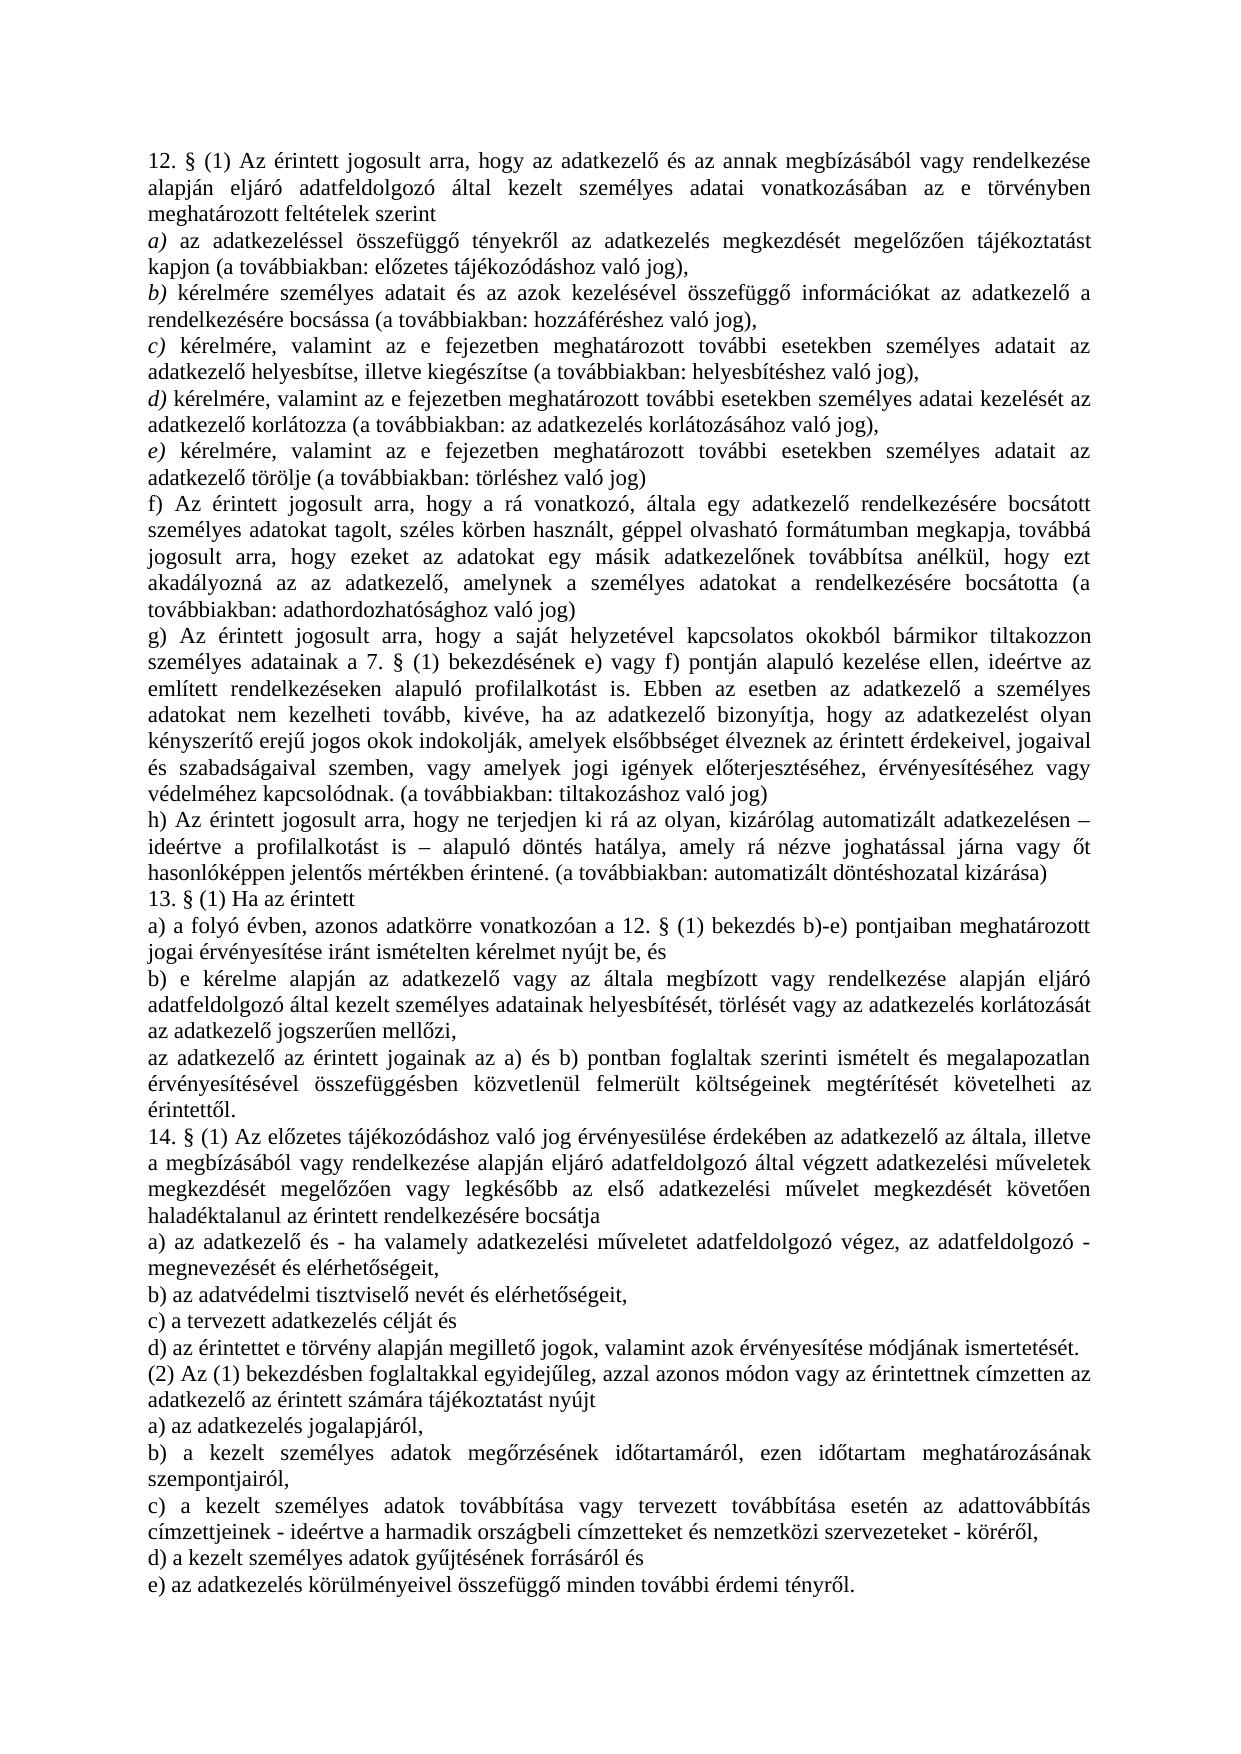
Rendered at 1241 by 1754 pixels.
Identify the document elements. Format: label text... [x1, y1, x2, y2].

text e) kérelmére, valamint az e fejezetben meghatározott további esetekben személyes adatait az adatkezelő törölje (a továbbiakban: törléshez való jog) [148, 437, 1093, 490]
text b) a kezelt személyes adatok megőrzésének időtartamáról, ezen időtartam meghatározásának szempontjairól, [148, 1439, 1093, 1492]
text h) Az érintett jogosult arra, hogy ne terjedjen ki rá az olyan, kizárólag automatizált adatkezelésen – ideértve a profilalkotást is – alapuló döntés hatálya, amely rá nézve joghatással járna vagy őt hasonlóképpen jelentős mértékben érintené. (a továbbiakban: automatizált döntéshozatal kizárása) [148, 806, 1093, 886]
text d) a kezelt személyes adatok gyűjtésének forrásáról és [148, 1544, 1093, 1571]
text d) kérelmére, valamint az e fejezetben meghatározott további esetekben személyes adatai kezelését az adatkezelő korlátozza (a továbbiakban: az adatkezelés korlátozásához való jog), [148, 385, 1093, 437]
text c) a tervezett adatkezelés célját és [148, 1307, 1093, 1333]
text a) az adatkezelés jogalapjáról, [148, 1413, 1093, 1439]
text g) Az érintett jogosult arra, hogy a saját helyzetével kapcsolatos okokból bármikor tiltakozzon személyes adatainak a 7. § (1) bekezdésének e) vagy f) pontján alapuló kezelése ellen, ideértve az említett rendelkezéseken alapuló profilalkotást is. Ebben az esetben az adatkezelő a személyes adatokat nem kezelheti tovább, kivéve, ha az adatkezelő bizonyítja, hogy az adatkezelést olyan kényszerítő erejű jogos okok indokolják, amelyek elsőbbséget élveznek az érintett érdekeivel, jogaival és szabadságaival szemben, vagy amelyek jogi igények előterjesztéséhez, érvényesítéséhez vagy védelméhez kapcsolódnak. (a továbbiakban: tiltakozáshoz való jog) [148, 622, 1093, 806]
text 12. § (1) Az érintett jogosult arra, hogy az adatkezelő és az annak megbízásából vagy rendelkezése alapján eljáró adatfeldolgozó által kezelt személyes adatai vonatkozásában az e törvényben meghatározott feltételek szerint [148, 148, 1093, 227]
text (2) Az (1) bekezdésben foglaltakkal egyidejűleg, azzal azonos módon vagy az érintettnek címzetten az adatkezelő az érintett számára tájékoztatást nyújt [148, 1360, 1093, 1413]
text 13. § (1) Ha az érintett [148, 886, 1093, 912]
text c) kérelmére, valamint az e fejezetben meghatározott további esetekben személyes adatait az adatkezelő helyesbítse, illetve kiegészítse (a továbbiakban: helyesbítéshez való jog), [148, 332, 1093, 385]
text c) a kezelt személyes adatok továbbítása vagy tervezett továbbítása esetén az adattovábbítás címzettjeinek - ideértve a harmadik országbeli címzetteket és nemzetközi szervezeteket - köréről, [148, 1492, 1093, 1544]
text e) az adatkezelés körülményeivel összefüggő minden további érdemi tényről. [148, 1571, 1093, 1597]
text 14. § (1) Az előzetes tájékozódáshoz való jog érvényesülése érdekében az adatkezelő az általa, illetve a megbízásából vagy rendelkezése alapján eljáró adatfeldolgozó által végzett adatkezelési műveletek megkezdését megelőzően vagy legkésőbb az első adatkezelési művelet megkezdését követően haladéktalanul az érintett rendelkezésére bocsátja [148, 1123, 1093, 1228]
text f) Az érintett jogosult arra, hogy a rá vonatkozó, általa egy adatkezelő rendelkezésére bocsátott személyes adatokat tagolt, széles körben használt, géppel olvasható formátumban megkapja, továbbá jogosult arra, hogy ezeket az adatokat egy másik adatkezelőnek továbbítsa anélkül, hogy ezt akadályozná az az adatkezelő, amelynek a személyes adatokat a rendelkezésére bocsátotta (a továbbiakban: adathordozhatósághoz való jog) [148, 490, 1093, 622]
text az adatkezelő az érintett jogainak az a) és b) pontban foglaltak szerinti ismételt és megalapozatlan érvényesítésével összefüggésben közvetlenül felmerült költségeinek megtérítését követelheti az érintettől. [148, 1044, 1093, 1123]
text a) a folyó évben, azonos adatkörre vonatkozóan a 12. § (1) bekezdés b)-e) pontjaiban meghatározott jogai érvényesítése iránt ismételten kérelmet nyújt be, és [148, 912, 1093, 964]
text b) az adatvédelmi tisztviselő nevét és elérhetőségeit, [148, 1281, 1093, 1307]
text d) az érintettet e törvény alapján megillető jogok, valamint azok érvényesítése módjának ismertetését. [148, 1333, 1093, 1360]
text b) kérelmére személyes adatait és az azok kezelésével összefüggő információkat az adatkezelő a rendelkezésére bocsássa (a továbbiakban: hozzáféréshez való jog), [148, 279, 1093, 332]
text a) az adatkezelő és - ha valamely adatkezelési műveletet adatfeldolgozó végez, az adatfeldolgozó - megnevezését és elérhetőségeit, [148, 1228, 1093, 1281]
text b) e kérelme alapján az adatkezelő vagy az általa megbízott vagy rendelkezése alapján eljáró adatfeldolgozó által kezelt személyes adatainak helyesbítését, törlését vagy az adatkezelés korlátozását az adatkezelő jogszerűen mellőzi, [148, 964, 1093, 1044]
text a) az adatkezeléssel összefüggő tényekről az adatkezelés megkezdését megelőzően tájékoztatást kapjon (a továbbiakban: előzetes tájékozódáshoz való jog), [148, 227, 1093, 279]
